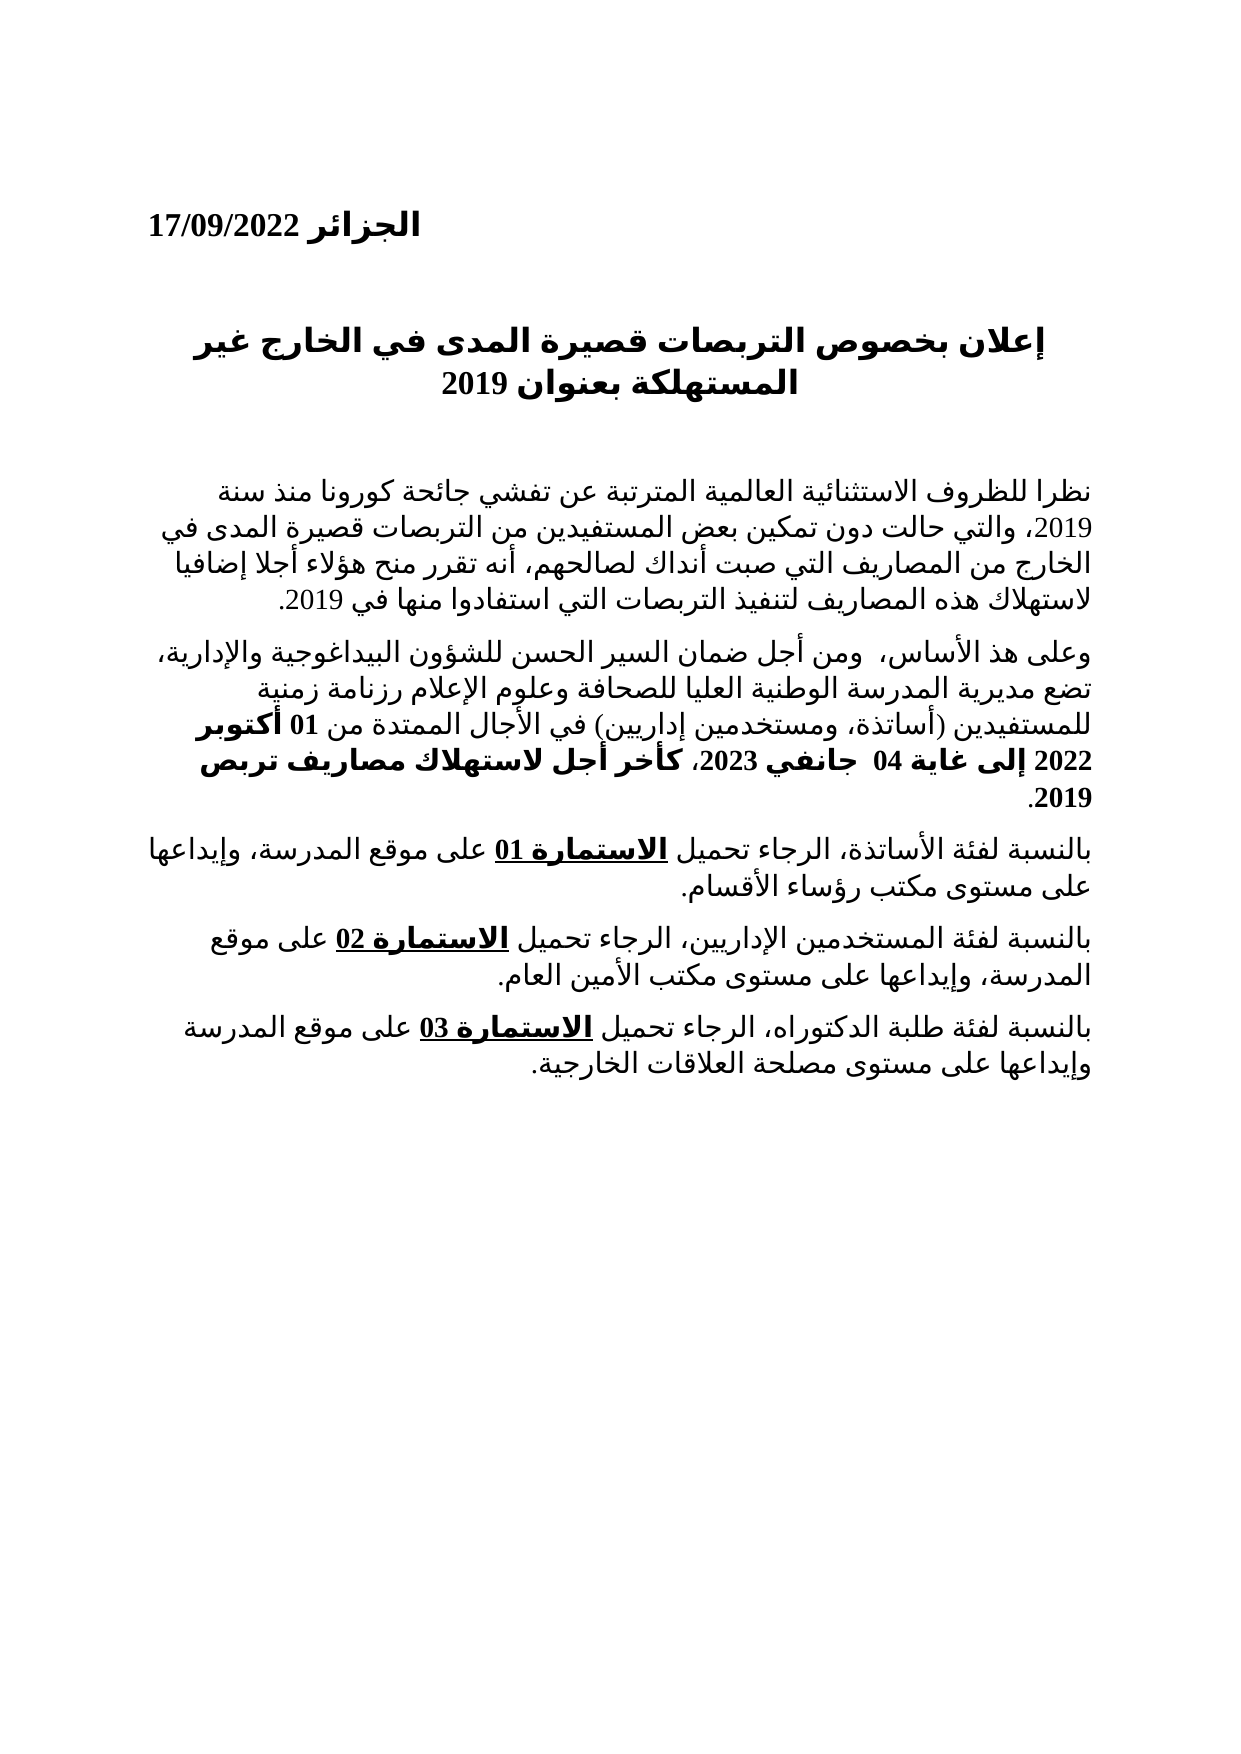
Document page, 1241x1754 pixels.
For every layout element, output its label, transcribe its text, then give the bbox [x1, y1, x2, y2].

text إعلان بخصوص التربصات قصيرة المدى في الخارج غير المستهلكة بعنوان 2019 [148, 322, 1093, 401]
text الجزائر 17/09/2022 [148, 206, 1093, 244]
text بالنسبة لفئة طلبة الدكتوراه، الرجاء تحميل الاستمارة 03 على موقع المدرسة وإيداعها على مستوى مصلحة العلاقات الخارجية. [148, 1010, 1093, 1080]
text نظرا للظروف الاستثنائية العالمية المترتبة عن تفشي جائحة كورونا منذ سنة 2019، والتي حالت دون تمكين بعض المستفيدين من التربصات قصيرة المدى في الخارج من المصاريف التي صبت أنداك لصالحهم، أنه تقرر منح هؤلاء أجلا إضافيا لاستهلاك هذه المصاريف لتنفيذ التربصات التي استفادوا منها في 2019. [148, 474, 1093, 616]
text وعلى هذ الأساس، ومن أجل ضمان السير الحسن للشؤون البيداغوجية والإدارية، تضع مديرية المدرسة الوطنية العليا للصحافة وعلوم الإعلام رزنامة زمنية للمستفيدين (أساتذة، ومستخدمين إداريين) في الأجال الممتدة من 01 أكتوبر 2022 إلى غاية 04 جانفي 2023، كأخر أجل لاستهلاك مصاريف تربص 2019. [148, 635, 1093, 813]
text بالنسبة لفئة المستخدمين الإداريين، الرجاء تحميل الاستمارة 02 على موقع المدرسة، وإيداعها على مستوى مكتب الأمين العام. [148, 921, 1093, 991]
text بالنسبة لفئة الأساتذة، الرجاء تحميل الاستمارة 01 على موقع المدرسة، وإيداعها على مستوى مكتب رؤساء الأقسام. [148, 832, 1093, 902]
